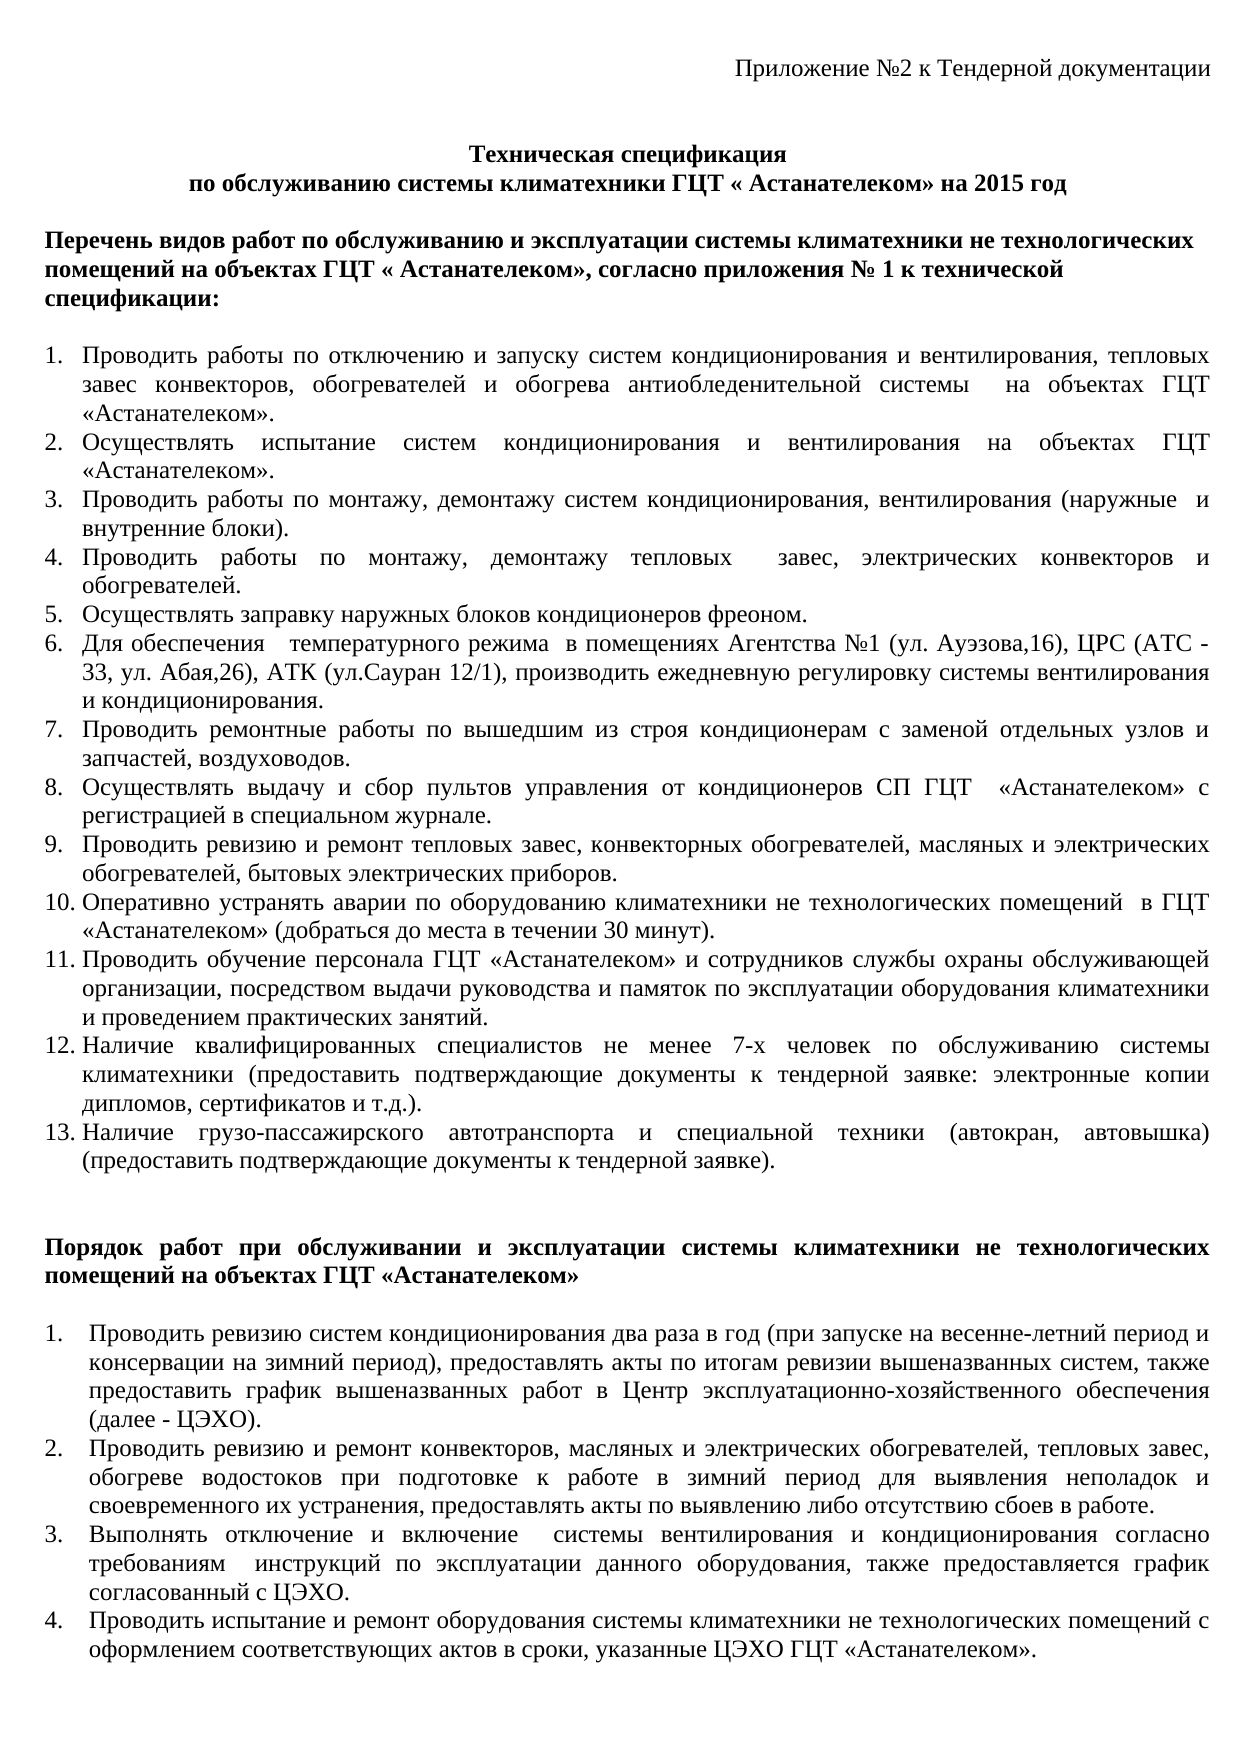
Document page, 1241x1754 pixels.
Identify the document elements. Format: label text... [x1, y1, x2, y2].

list Осуществлять испытание систем кондиционирования и вентилирования на объектах ГЦТ «Астанателеком». [44, 427, 1211, 484]
list Проводить обучение персонала ГЦТ «Астанателеком» и сотрудников службы охраны обслуживающей организации, посредством выдачи руководства и памяток по эксплуатации оборудования климатехники и проведением практических занятий. [44, 944, 1211, 1031]
list Проводить ревизию систем кондиционирования два раза в год (при запуске на весенне-летний период и консервации на зимний период), предоставлять акты по итогам ревизии вышеназванных систем, также предоставить график вышеназванных работ в Центр эксплуатационно-хозяйственного обеспечения (далее - ЦЭХО). [44, 1318, 1211, 1433]
list Проводить ревизию и ремонт конвекторов, масляных и электрических обогревателей, тепловых завес, обогреве водостоков при подготовке к работе в зимний период для выявления неполадок и своевременного их устранения, предоставлять акты по выявлению либо отсутствию сбоев в работе. [44, 1433, 1211, 1519]
text Техническая спецификация [44, 139, 1211, 168]
list Проводить работы по монтажу, демонтажу систем кондиционирования, вентилирования (наружные и внутренние блоки). [44, 484, 1211, 542]
text по обслуживанию системы климатехники ГЦТ « Астанателеком» на 2015 год [44, 168, 1211, 197]
list Наличие квалифицированных специалистов не менее 7-х человек по обслуживанию системы климатехники (предоставить подтверждающие документы к тендерной заявке: электронные копии дипломов, сертификатов и т.д.). [44, 1031, 1211, 1117]
text Приложение №2 к Тендерной документации [44, 53, 1211, 82]
text Перечень видов работ по обслуживанию и эксплуатации системы климатехники не технологических помещений на объектах ГЦТ « Астанателеком», согласно приложения № 1 к технической спецификации: [44, 226, 1211, 312]
list Проводить ремонтные работы по вышедшим из строя кондиционерам с заменой отдельных узлов и запчастей, воздуховодов. [44, 714, 1211, 772]
list Наличие грузо-пассажирского автотранспорта и специальной техники (автокран, автовышка) (предоставить подтверждающие документы к тендерной заявке). [44, 1117, 1211, 1174]
list Проводить ревизию и ремонт тепловых завес, конвекторных обогревателей, масляных и электрических обогревателей, бытовых электрических приборов. [44, 829, 1211, 887]
list Для обеспечения температурного режима в помещениях Агентства №1 (ул. Ауэзова,16), ЦРС (АТС -33, ул. Абая,26), АТК (ул.Сауран 12/1), производить ежедневную регулировку системы вентилирования и кондиционирования. [44, 628, 1211, 714]
list Проводить работы по отключению и запуску систем кондиционирования и вентилирования, тепловых завес конвекторов, обогревателей и обогрева антиобледенительной системы на объектах ГЦТ «Астанателеком». [44, 341, 1211, 427]
list Проводить работы по монтажу, демонтажу тепловых завес, электрических конвекторов и обогревателей. [44, 542, 1211, 599]
text Порядок работ при обслуживании и эксплуатации системы климатехники не технологических помещений на объектах ГЦТ «Астанателеком» [44, 1232, 1211, 1289]
list Осуществлять выдачу и сбор пультов управления от кондиционеров СП ГЦТ «Астанателеком» с регистрацией в специальном журнале. [44, 772, 1211, 829]
list Выполнять отключение и включение системы вентилирования и кондиционирования согласно требованиям инструкций по эксплуатации данного оборудования, также предоставляется график согласованный с ЦЭХО. [44, 1519, 1211, 1606]
list Проводить испытание и ремонт оборудования системы климатехники не технологических помещений с оформлением соответствующих актов в сроки, указанные ЦЭХО ГЦТ «Астанателеком». [44, 1606, 1211, 1663]
list Оперативно устранять аварии по оборудованию климатехники не технологических помещений в ГЦТ «Астанателеком» (добраться до места в течении 30 минут). [44, 887, 1211, 944]
list Осуществлять заправку наружных блоков кондиционеров фреоном. [44, 599, 1211, 628]
